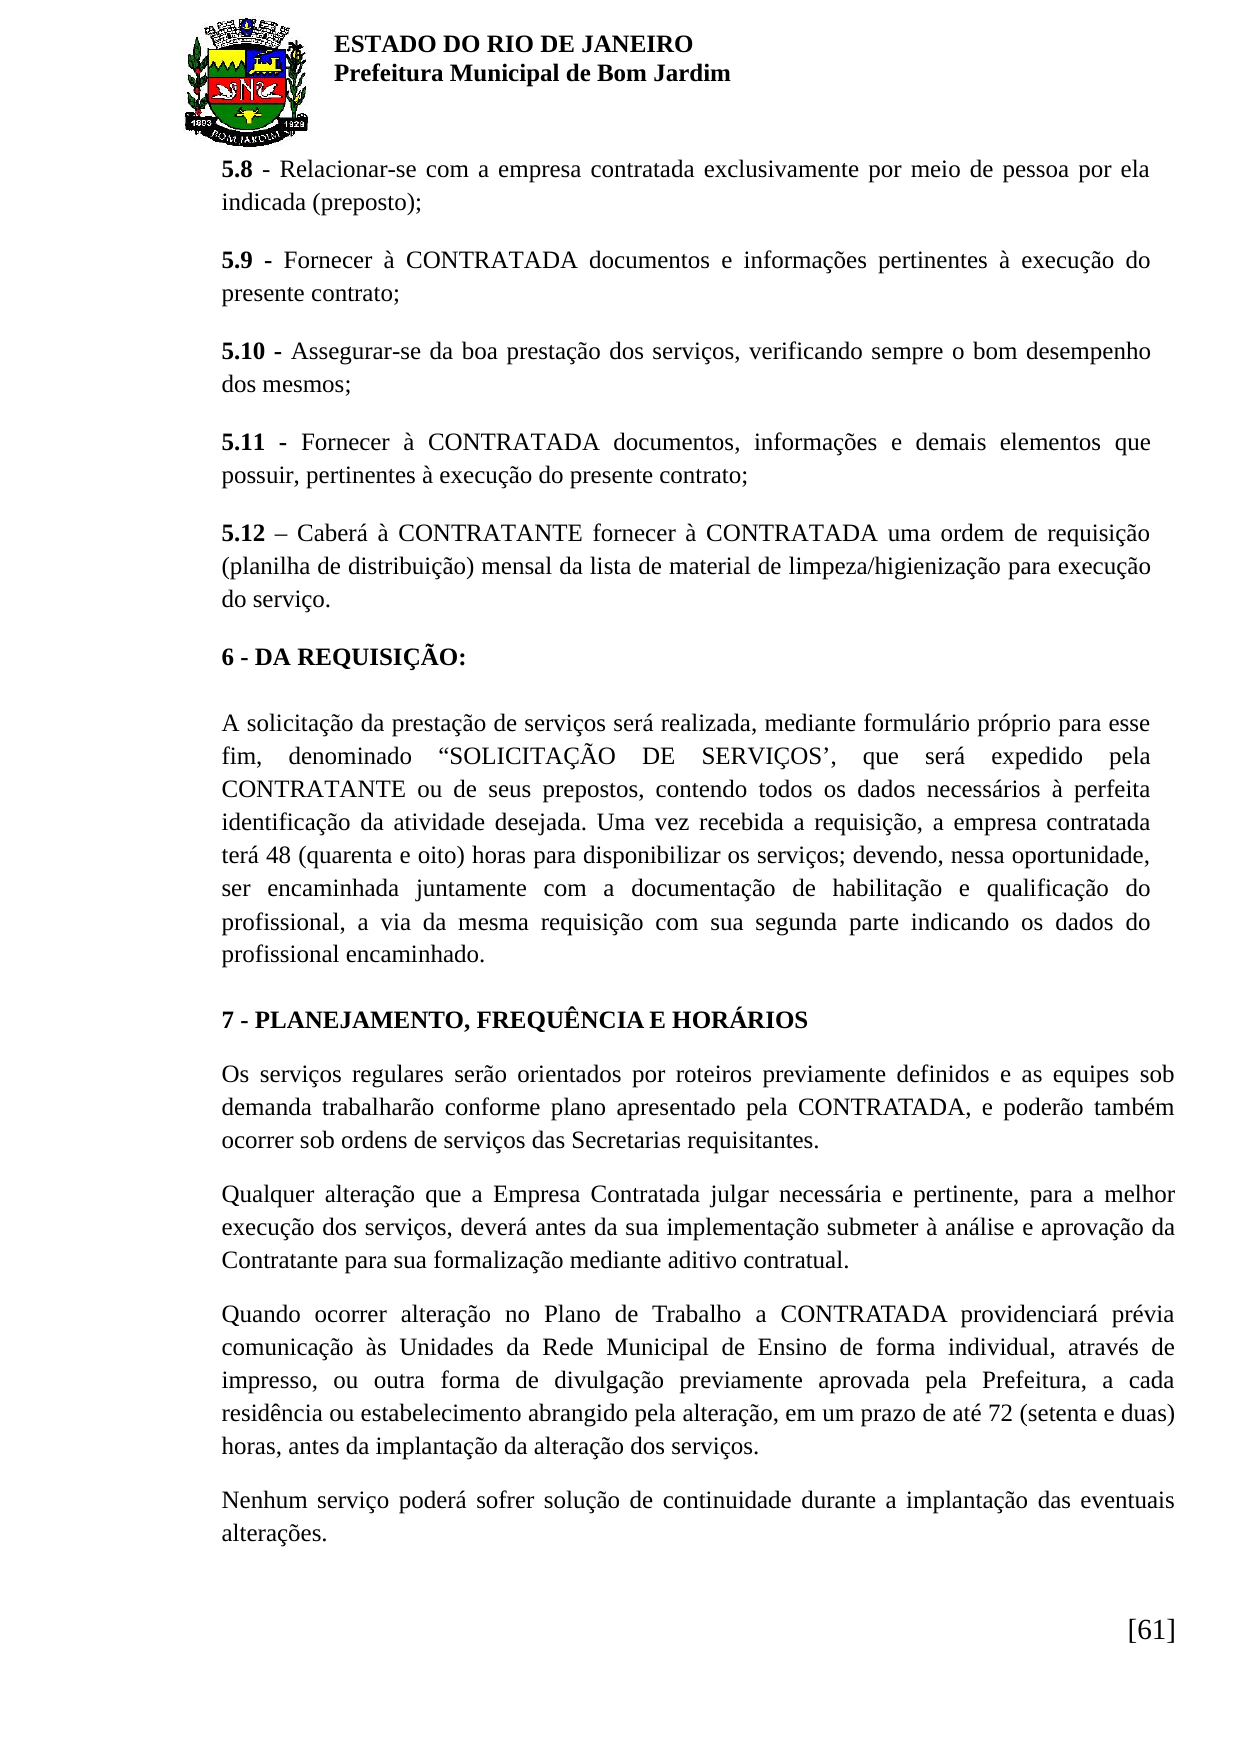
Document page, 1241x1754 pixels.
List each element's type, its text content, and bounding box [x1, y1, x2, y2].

text 5.8 - Relacionar-se com a empresa contratada exclusivamente por meio de pessoa por ela indicada (preposto); [221, 154, 1152, 216]
list 7 - PLANEJAMENTO, FREQUÊNCIA E HORÁRIOS [221, 1006, 1176, 1034]
list Qualquer alteração que a Empresa Contratada julgar necessária e pertinente, para a melhor execução dos serviços, deverá antes da sua implementação submeter à análise e aprovação da Contratante para sua formalização mediante aditivo contratual. [221, 1179, 1176, 1274]
list Quando ocorrer alteração no Plano de Trabalho a CONTRATADA providenciará prévia comunicação às Unidades da Rede Municipal de Ensino de forma individual, através de impresso, ou outra forma de divulgação previamente aprovada pela Prefeitura, a cada residência ou estabelecimento abrangido pela alteração, em um prazo de até 72 (setenta e duas) horas, antes da implantação da alteração dos serviços. [221, 1299, 1176, 1460]
text 6 - DA REQUISIÇÃO: [221, 642, 1152, 671]
text 5.10 - Assegurar-se da boa prestação dos serviços, verificando sempre o bom desempenho dos mesmos; [221, 336, 1152, 398]
picture [181, 15, 310, 149]
text 5.9 - Fornecer à CONTRATADA documentos e informações pertinentes à execução do presente contrato; [221, 245, 1152, 307]
text 5.12 – Caberá à CONTRATANTE fornecer à CONTRATADA uma ordem de requisição (planilha de distribuição) mensal da lista de material de limpeza/higienização para execução do serviço. [221, 518, 1152, 613]
list Os serviços regulares serão orientados por roteiros previamente definidos e as equipes sob demanda trabalharão conforme plano apresentado pela CONTRATADA, e poderão também ocorrer sob ordens de serviços das Secretarias requisitantes. [221, 1059, 1176, 1154]
text A solicitação da prestação de serviços será realizada, mediante formulário próprio para esse fim, denominado “SOLICITAÇÃO DE SERVIÇOS’, que será expedido pela CONTRATANTE ou de seus prepostos, contendo todos os dados necessários à perfeita identificação da atividade desejada. Uma vez recebida a requisição, a empresa contratada terá 48 (quarenta e oito) horas para disponibilizar os serviços; devendo, nessa oportunidade, ser encaminhada juntamente com a documentação de habilitação e qualificação do profissional, a via da mesma requisição com sua segunda parte indicando os dados do profissional encaminhado. [221, 708, 1152, 968]
text 5.11 - Fornecer à CONTRATADA documentos, informações e demais elementos que possuir, pertinentes à execução do presente contrato; [221, 427, 1152, 489]
list Nenhum serviço poderá sofrer solução de continuidade durante a implantação das eventuais alterações. [221, 1485, 1176, 1547]
